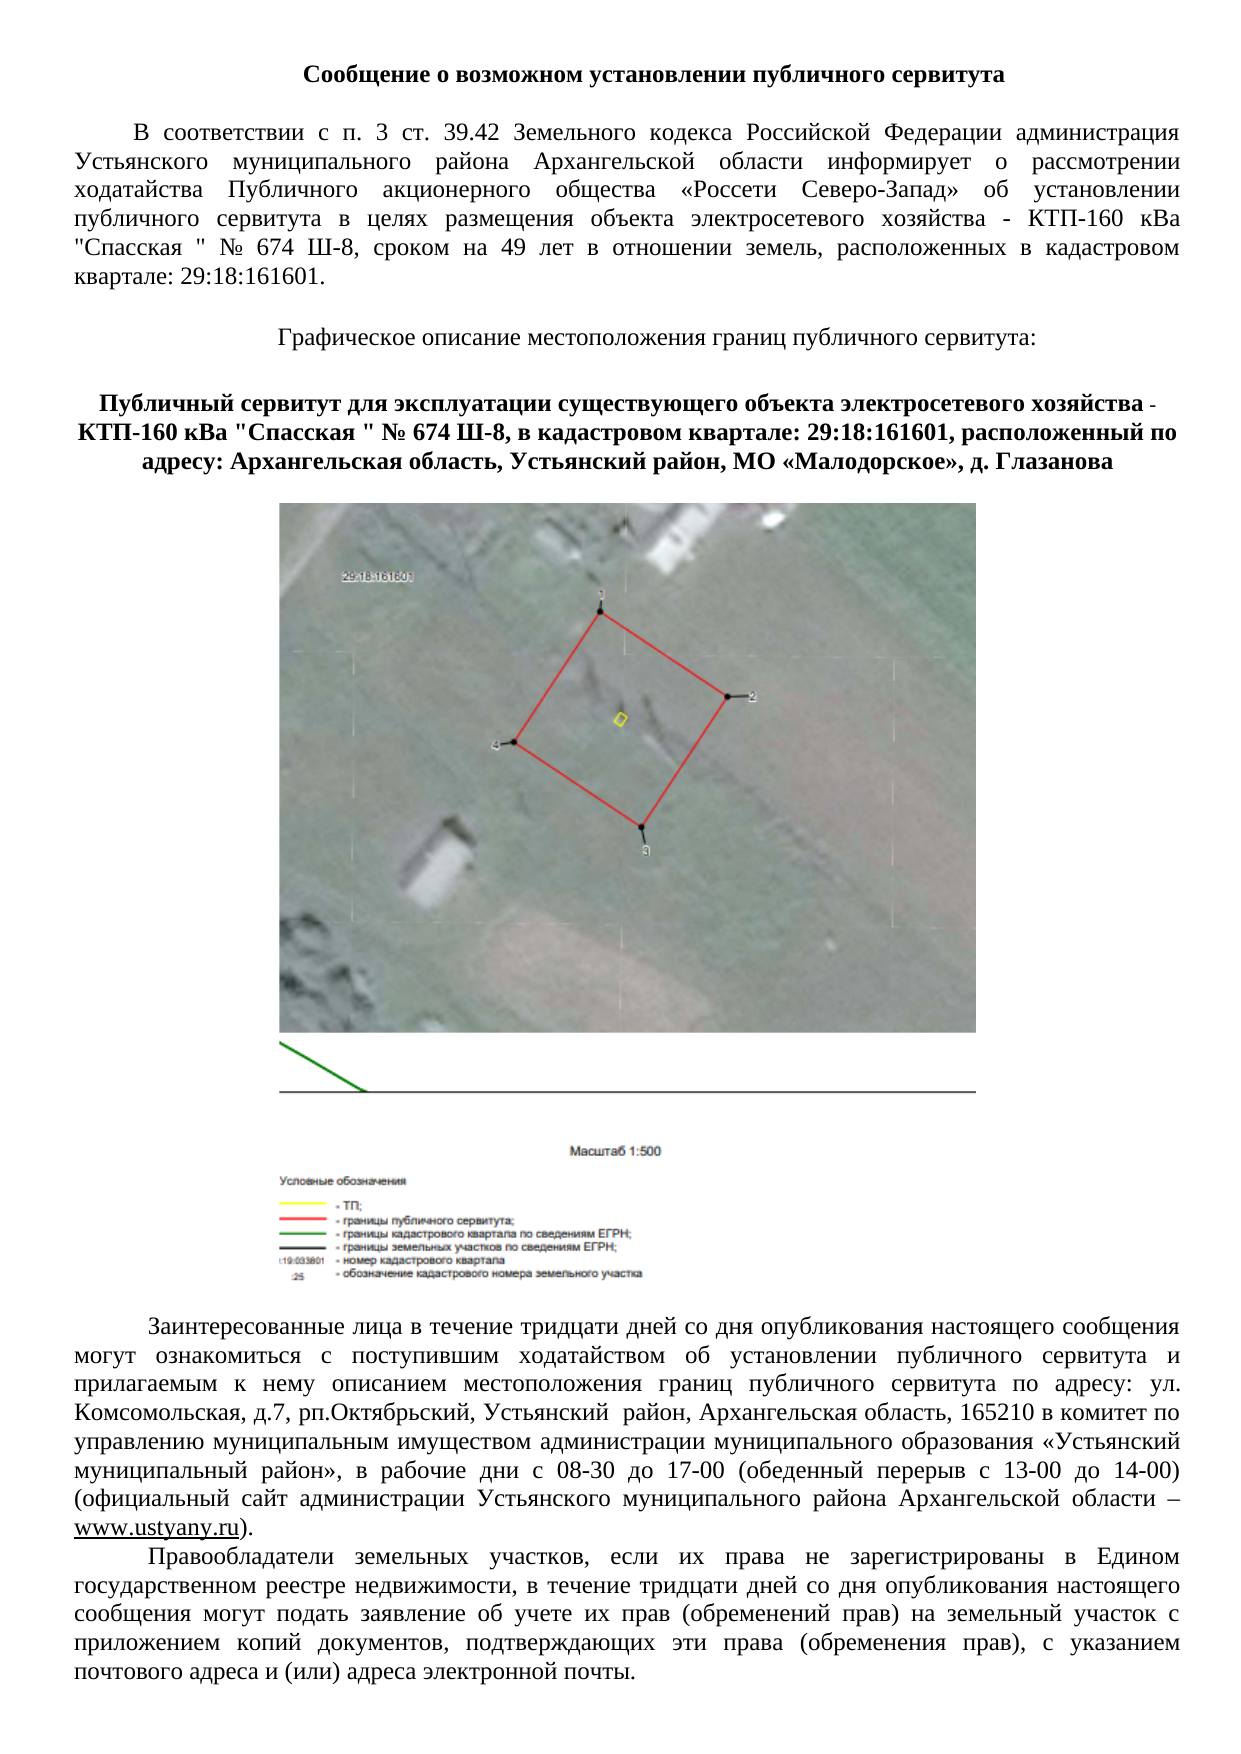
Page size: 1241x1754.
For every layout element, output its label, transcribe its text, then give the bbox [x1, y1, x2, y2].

text Заинтересованные лица в течение тридцати дней со дня опубликования настоящего сообщения могут ознакомиться с поступившим ходатайством об установлении публичного сервитута и прилагаемым к нему описанием местоположения границ публичного сервитута по адресу: ул. Комсомольская, д.7, рп.Октябрьский, Устьянский район, Архангельская область, 165210 в комитет по управлению муниципальным имуществом администрации муниципального образования «Устьянский муниципальный район», в рабочие дни с 08-30 до 17-00 (обеденный перерыв с 13-00 до 14-00) (официальный сайт администрации Устьянского муниципального района Архангельской области – www.ustyany.ru). [74, 1311, 1181, 1541]
picture [279, 503, 976, 1283]
text Сообщение о возможном установлении публичного сервитута [133, 59, 1181, 88]
text Графическое описание местоположения границ публичного сервитута: [133, 322, 1181, 351]
text Публичный сервитут для эксплуатации существующего объекта электросетевого хозяйства - КТП-160 кВа "Спасская " № 674 Ш-8, в кадастровом квартале: 29:18:161601, расположенный по адресу: Архангельская область, Устьянский район, МО «Малодорское», д. Глазанова [74, 388, 1181, 475]
text В соответствии с п. 3 ст. 39.42 Земельного кодекса Российской Федерации администрация Устьянского муниципального района Архангельской области информирует о рассмотрении ходатайства Публичного акционерного общества «Россети Северо-Запад» об установлении публичного сервитута в целях размещения объекта электросетевого хозяйства - КТП-160 кВа "Спасская " № 674 Ш-8, сроком на 49 лет в отношении земель, расположенных в кадастровом квартале: 29:18:161601. [74, 117, 1181, 289]
text Правообладатели земельных участков, если их права не зарегистрированы в Едином государственном реестре недвижимости, в течение тридцати дней со дня опубликования настоящего сообщения могут подать заявление об учете их прав (обременений прав) на земельный участок с приложением копий документов, подтверждающих эти права (обременения прав), с указанием почтового адреса и (или) адреса электронной почты. [74, 1541, 1181, 1685]
